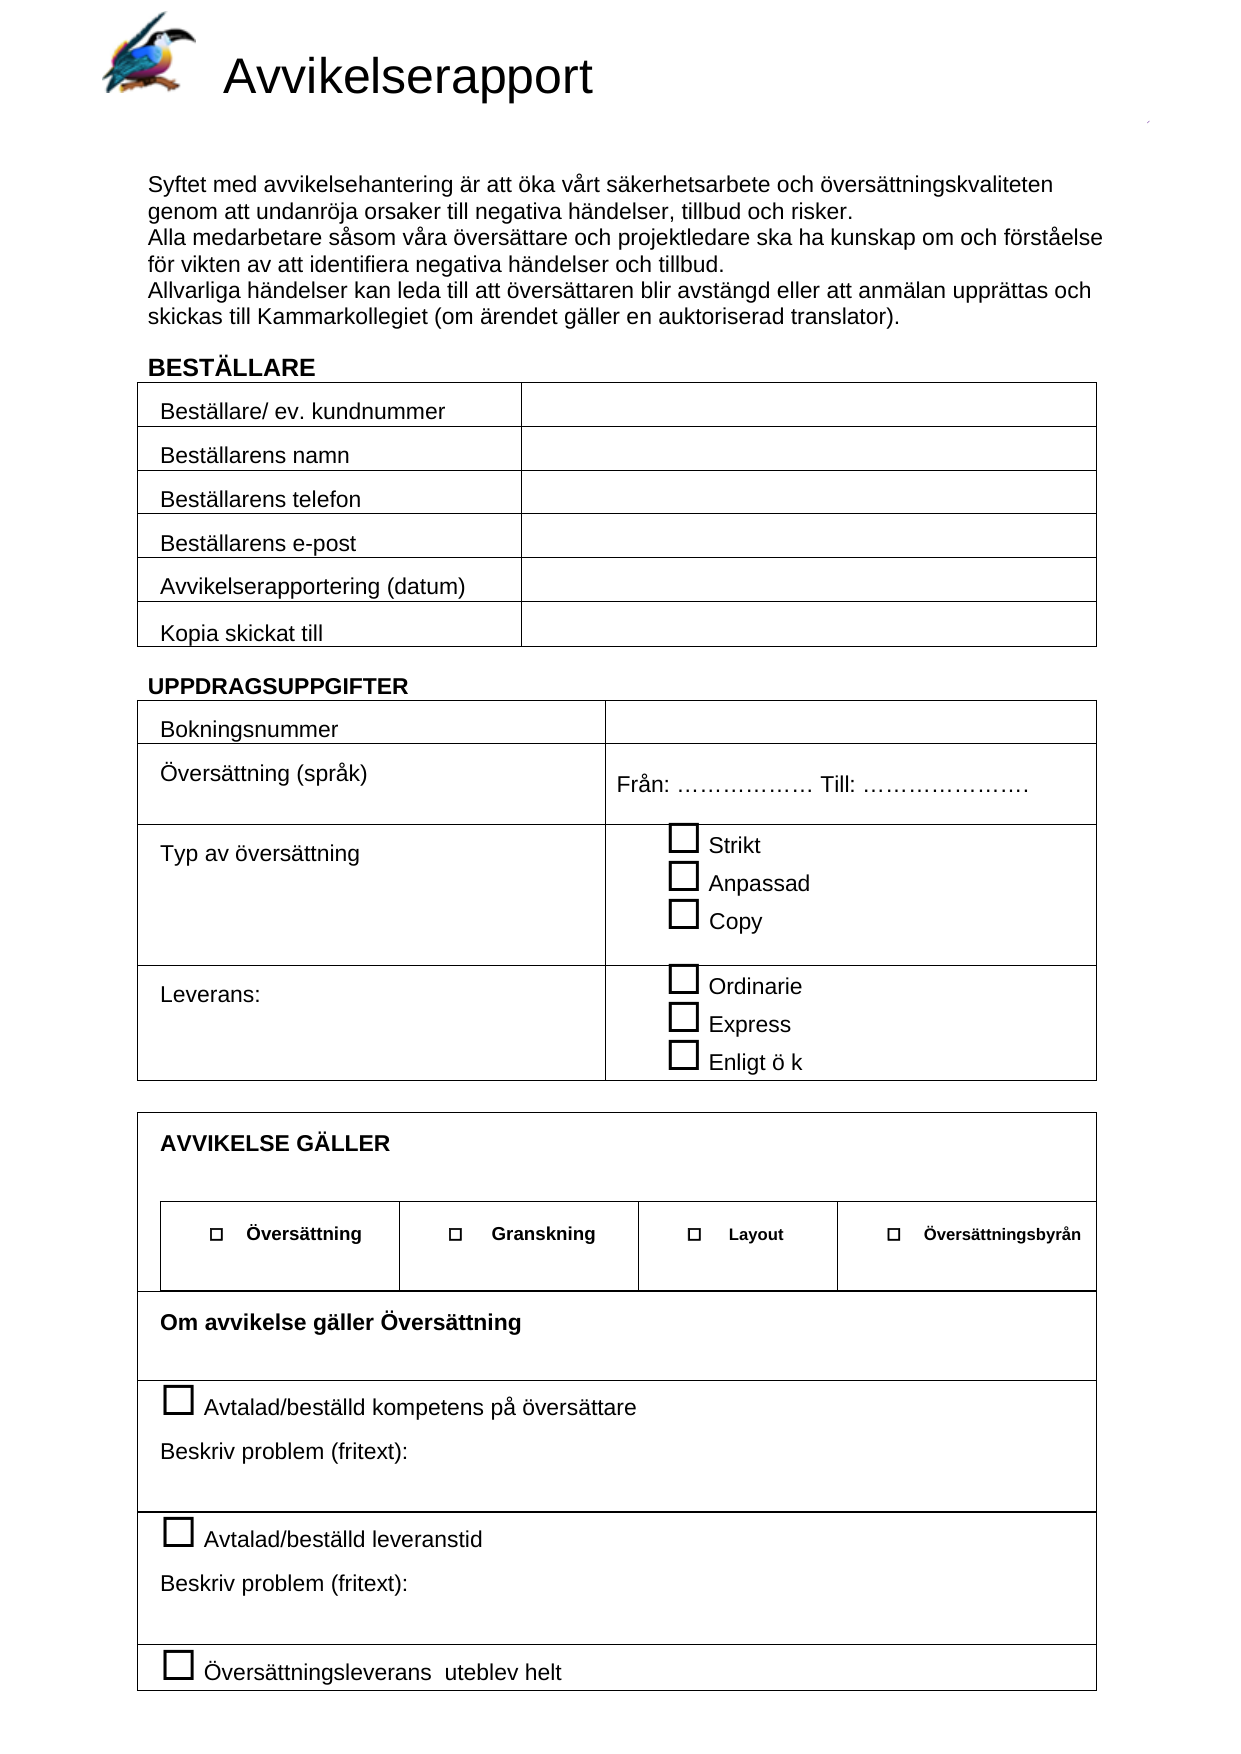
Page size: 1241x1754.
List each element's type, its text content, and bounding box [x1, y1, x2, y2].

table_cell Avtalad/beställd kompetens på översättare Beskriv problem (fritext): [138, 1381, 1096, 1511]
table_cell [522, 514, 1096, 557]
table_header [606, 701, 1096, 743]
table_header [522, 383, 1096, 426]
subtitle UPPDRAGSUPPGIFTER [148, 673, 1138, 700]
table_cell Översättning (språk) [138, 744, 605, 823]
text BESTÄLLARE [148, 353, 1138, 382]
table_cell Strikt Anpassad Copy [606, 825, 1096, 965]
table_cell [522, 558, 1096, 601]
table_header Beställare/ ev. kundnummer [138, 383, 521, 426]
table_header Bokningsnummer [138, 701, 605, 743]
text Allvarliga händelser kan leda till att översättaren blir avstängd eller att anmälan upprättas och skickas till Kammarkollegiet (om ärendet gäller en auktoriserad translator). [148, 277, 1096, 329]
table_cell Avtalad/beställd leveranstid Beskriv problem (fritext): [138, 1513, 1096, 1644]
table_cell Kopia skickat till [138, 602, 521, 646]
text Alla medarbetare såsom våra översättare och projektledare ska ha kunskap om och förståelse för vikten av att identifiera negativa händelser och tillbud. [148, 224, 1121, 277]
table_cell Leverans: [138, 966, 605, 1079]
table_cell Beställarens telefon [138, 471, 521, 513]
table_cell Från: ……………… Till: …………………. [606, 744, 1096, 823]
table_cell [522, 471, 1096, 513]
table_cell Beställarens e-post [138, 514, 521, 557]
table_header AVVIKELSE GÄLLER [138, 1113, 1096, 1291]
text Syftet med avvikelsehantering är att öka vårt säkerhetsarbete och översättningskvaliteten genom att undanröja orsaker till negativa händelser, tillbud och risker. [148, 171, 1121, 224]
picture [102, 11, 196, 93]
table_cell [522, 602, 1096, 646]
table_cell Om avvikelse gäller Översättning [138, 1292, 1096, 1379]
table_cell Avvikelserapportering (datum) [138, 558, 521, 601]
table_cell Typ av översättning [138, 825, 605, 965]
table_cell [522, 427, 1096, 469]
table_cell Ordinarie Express Enligt ö k [606, 966, 1096, 1079]
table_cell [138, 1645, 1096, 1689]
table_cell Beställarens namn [138, 427, 521, 469]
